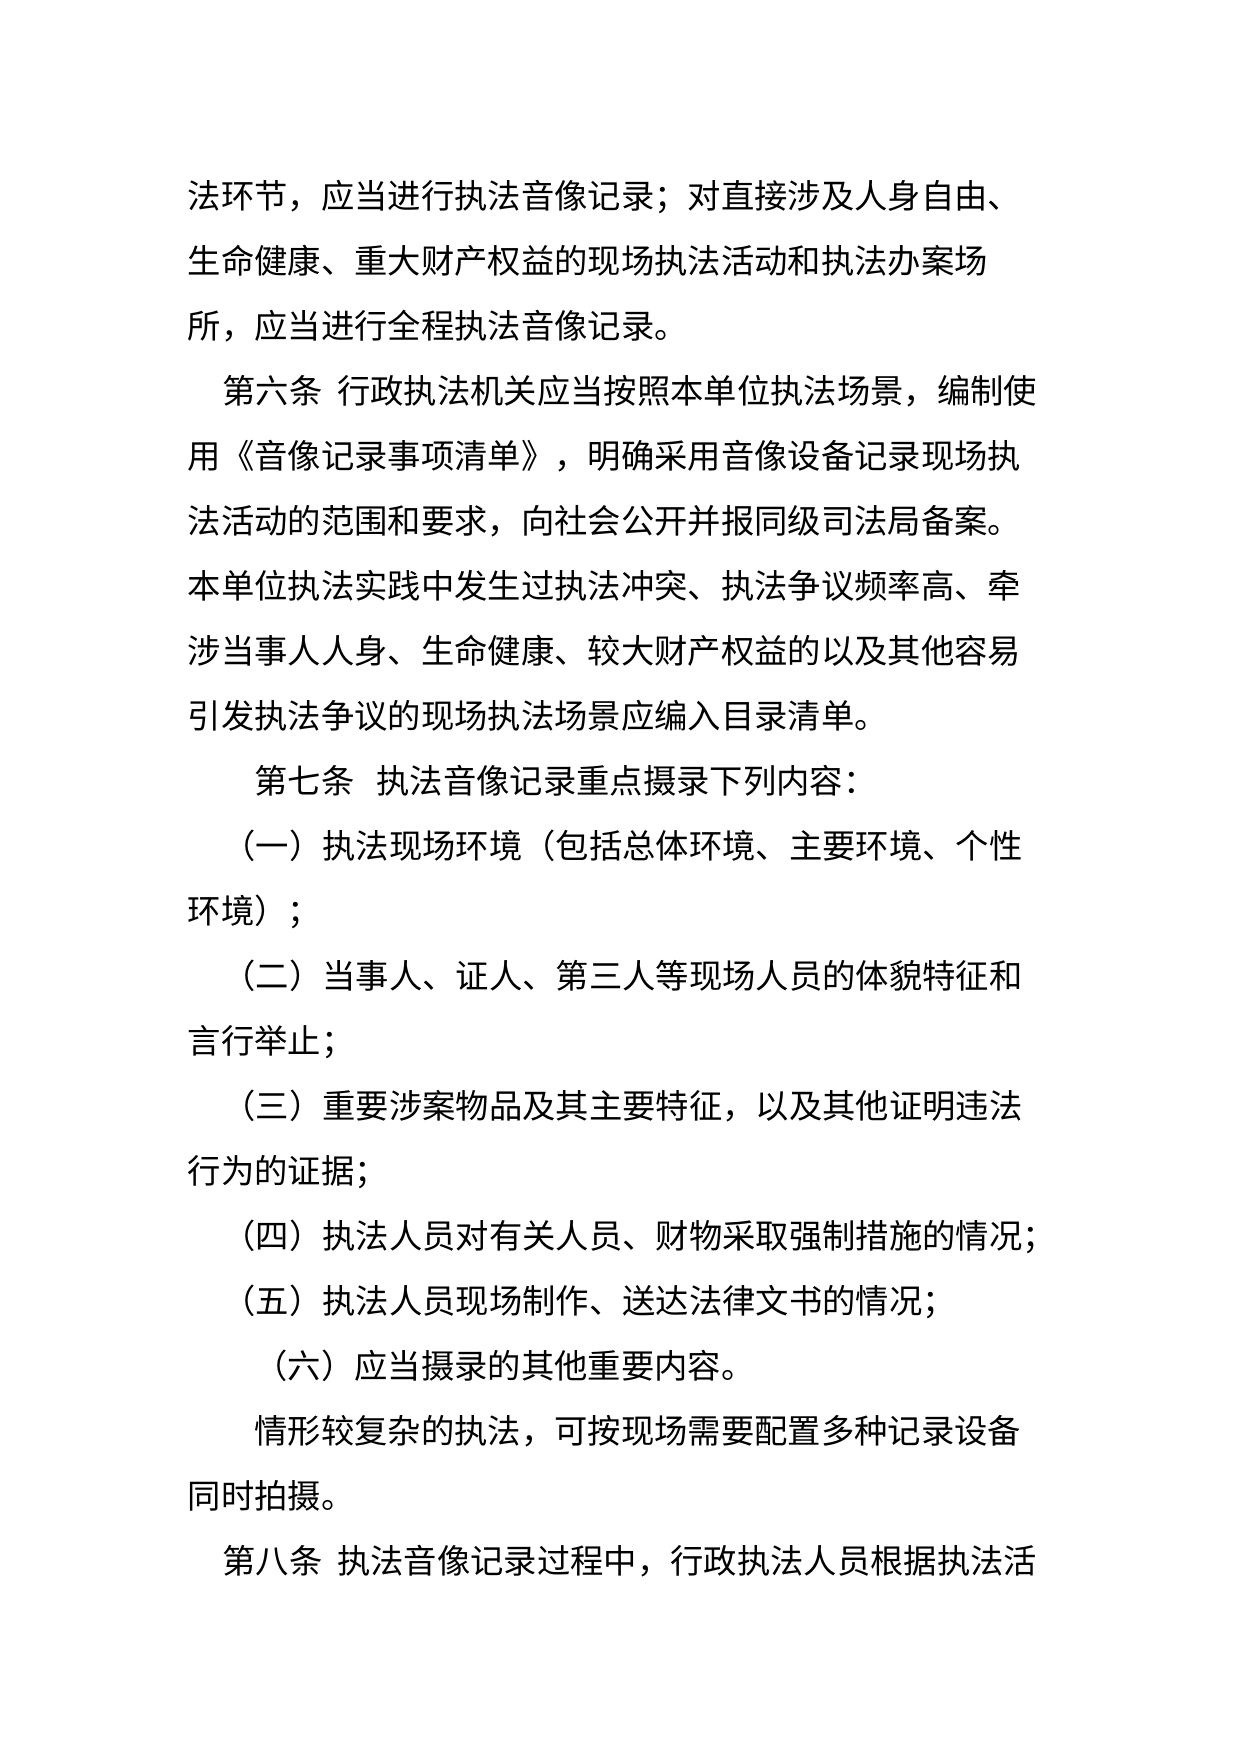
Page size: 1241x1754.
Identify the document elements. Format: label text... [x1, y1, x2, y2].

text （五）执法人员现场制作、送达法律文书的情况； [187, 1267, 1053, 1332]
text 情形较复杂的执法，可按现场需要配置多种记录设备同时拍摄。 [187, 1397, 1053, 1527]
text （三）重要涉案物品及其主要特征，以及其他证明违法行为的证据； [187, 1072, 1053, 1202]
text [187, 162, 1053, 357]
text （一）执法现场环境（包括总体环境、主要环境、个性环境）； [187, 812, 1053, 942]
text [187, 1527, 1053, 1592]
text （四）执法人员对有关人员、财物采取强制措施的情况； [187, 1202, 1053, 1267]
text （六）应当摄录的其他重要内容。 [187, 1332, 1053, 1397]
text 第七条 执法音像记录重点摄录下列内容： [187, 747, 1053, 812]
text 本单位执法实践中发生过执法冲突、执法争议频率高、牵涉当事人人身、生命健康、较大财产权益的以及其他容易引发执法争议的现场执法场景应编入目录清单。 [187, 552, 1053, 747]
text （二）当事人、证人、第三人等现场人员的体貌特征和言行举止； [187, 942, 1053, 1072]
text 第六条 行政执法机关应当按照本单位执法场景，编制使用《音像记录事项清单》，明确采用音像设备记录现场执法活动的范围和要求，向社会公开并报同级司法局备案。 [187, 357, 1053, 552]
